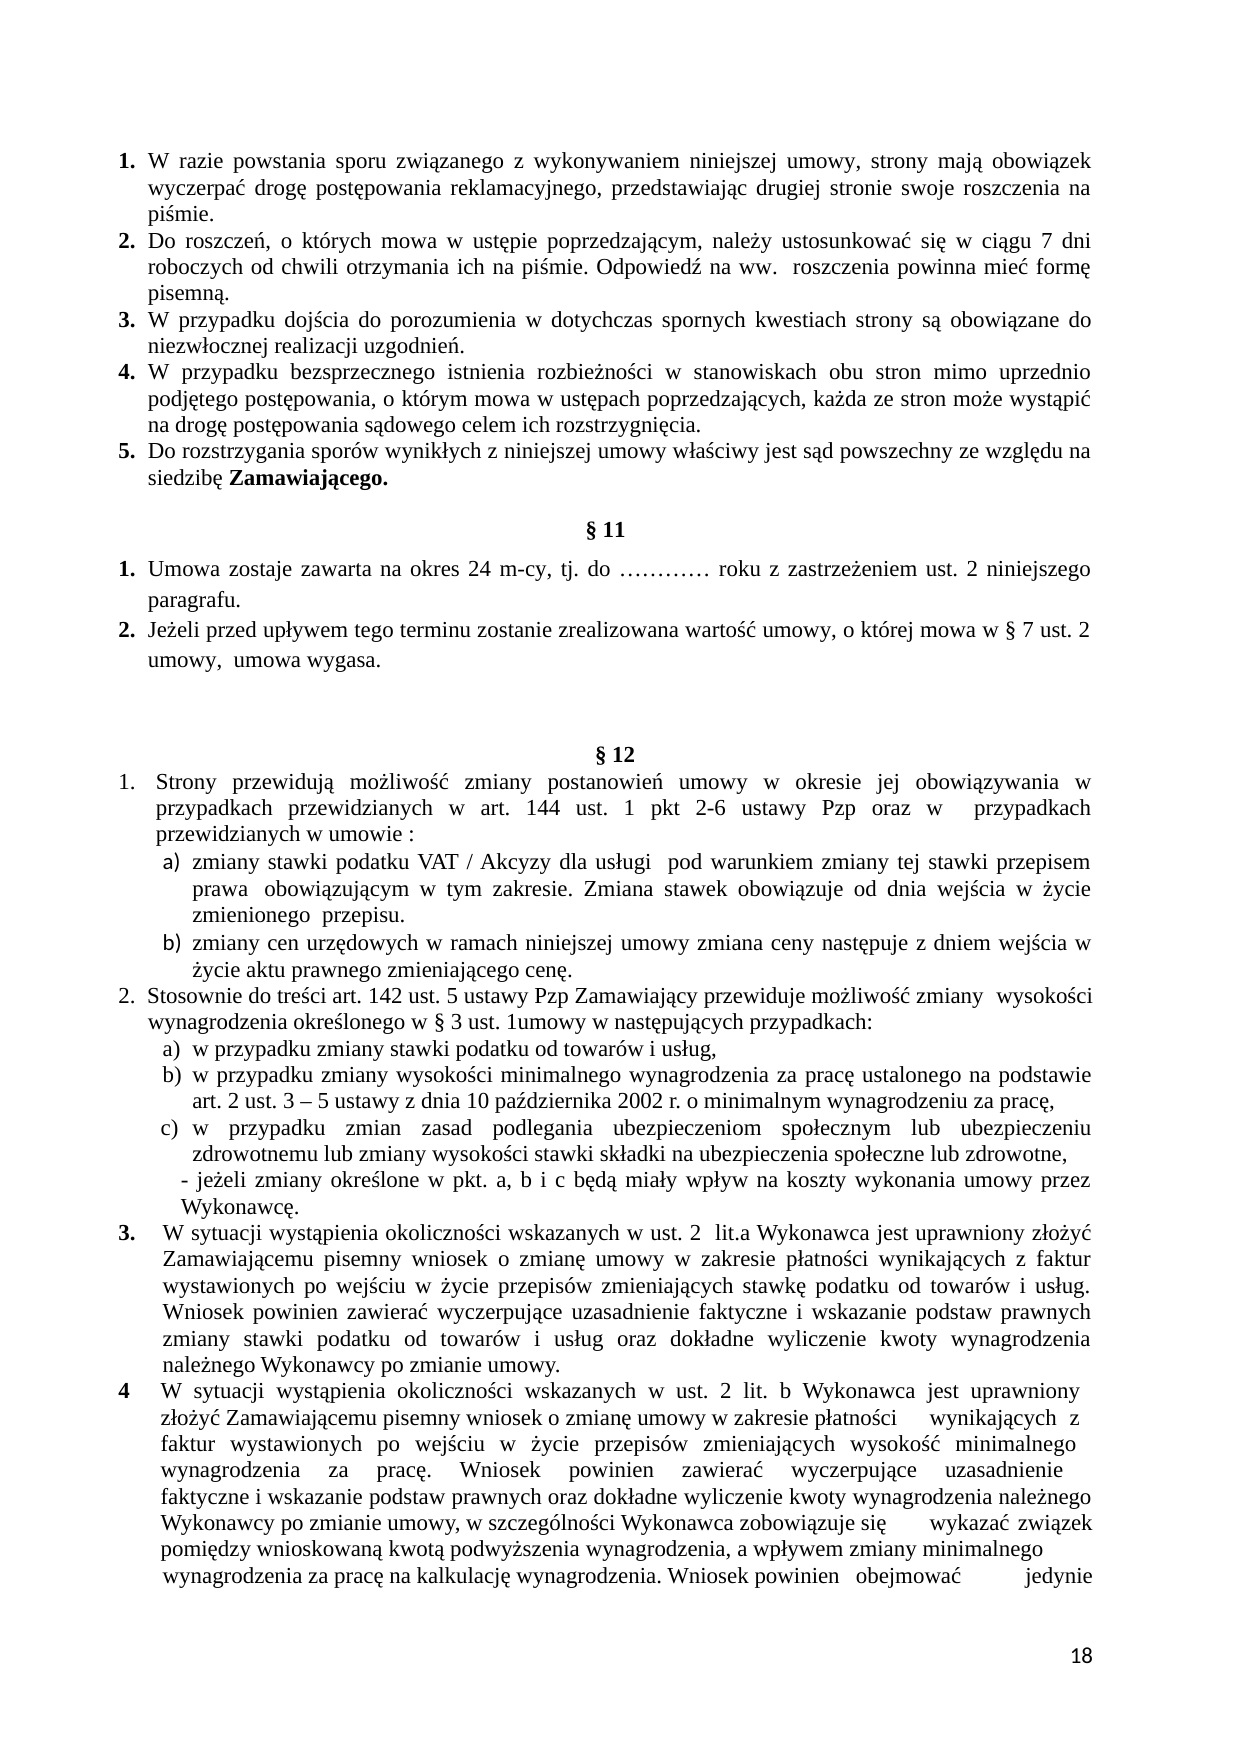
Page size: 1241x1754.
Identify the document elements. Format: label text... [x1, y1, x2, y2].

list Do rozstrzygania sporów wynikłych z niniejszej umowy właściwy jest sąd powszechny ze względu na siedzibę Zamawiającego. [118, 437, 1093, 490]
list Jeżeli przed upływem tego terminu zostanie zrealizowana wartość umowy, o której mowa w § 7 ust. 2 umowy, umowa wygasa. [118, 616, 1093, 672]
text 4 W sytuacji wystąpienia okoliczności wskazanych w ust. 2 lit. b Wykonawca jest uprawniony złożyć Zamawiającemu pisemny wniosek o zmianę umowy w zakresie płatności wynikających z faktur wystawionych po wejściu w życie przepisów zmieniających wysokość minimalnego wynagrodzenia za pracę. Wniosek powinien zawierać wyczerpujące uzasadnienie faktyczne i wskazanie podstaw prawnych oraz dokładne wyliczenie kwoty wynagrodzenia należnego Wykonawcy po zmianie umowy, w szczególności Wykonawca zobowiązuje się wykazać związek pomiędzy wnioskowaną kwotą podwyższenia wynagrodzenia, a wpływem zmiany minimalnego [118, 1377, 1093, 1562]
text 1. Strony przewidują możliwość zmiany postanowień umowy w okresie jej obowiązywania w przypadkach przewidzianych w art. 144 ust. 1 pkt 2-6 ustawy Pzp oraz w przypadkach przewidzianych w umowie : [118, 768, 1093, 847]
list w przypadku zmiany stawki podatku od towarów i usług, [162, 1035, 1093, 1061]
list Umowa zostaje zawarta na okres 24 m-cy, tj. do ………… roku z zastrzeżeniem ust. 2 niniejszego paragrafu. [118, 555, 1093, 612]
text 3. W sytuacji wystąpienia okoliczności wskazanych w ust. 2 lit.a Wykonawca jest uprawniony złożyć Zamawiającemu pisemny wniosek o zmianę umowy w zakresie płatności wynikających z faktur wystawionych po wejściu w życie przepisów zmieniających stawkę podatku od towarów i usług. Wniosek powinien zawierać wyczerpujące uzasadnienie faktyczne i wskazanie podstaw prawnych zmiany stawki podatku od towarów i usług oraz dokładne wyliczenie kwoty wynagrodzenia należnego Wykonawcy po zmianie umowy. [118, 1219, 1093, 1377]
list zmiany stawki podatku VAT / Akcyzy dla usługi pod warunkiem zmiany tej stawki przepisem prawa obowiązującym w tym zakresie. Zmiana stawek obowiązuje od dnia wejścia w życie zmienionego przepisu. [162, 847, 1093, 928]
text § 12 [137, 741, 1093, 768]
list zmiany cen urzędowych w ramach niniejszej umowy zmiana ceny następuje z dniem wejścia w życie aktu prawnego zmieniającego cenę. [162, 928, 1093, 982]
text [162, 1562, 1093, 1588]
list Do roszczeń, o których mowa w ustępie poprzedzającym, należy ustosunkować się w ciągu 7 dni roboczych od chwili otrzymania ich na piśmie. Odpowiedź na ww. roszczenia powinna mieć formę pisemną. [118, 227, 1093, 306]
list w przypadku zmiany wysokości minimalnego wynagrodzenia za pracę ustalonego na podstawie art. 2 ust. 3 – 5 ustawy z dnia 10 października 2002 r. o minimalnym wynagrodzeniu za pracę, [162, 1061, 1093, 1114]
text - jeżeli zmiany określone w pkt. a, b i c będą miały wpływ na koszty wykonania umowy przez Wykonawcę. [181, 1166, 1093, 1219]
list W przypadku bezsprzecznego istnienia rozbieżności w stanowiskach obu stron mimo uprzednio podjętego postępowania, o którym mowa w ustępach poprzedzających, każda ze stron może wystąpić na drogę postępowania sądowego celem ich rozstrzygnięcia. [118, 358, 1093, 437]
text 2. Stosownie do treści art. 142 ust. 5 ustawy Pzp Zamawiający przewiduje możliwość zmiany wysokości wynagrodzenia określonego w § 3 ust. 1umowy w następujących przypadkach: [118, 982, 1093, 1035]
text § 11 [118, 517, 1093, 543]
list W razie powstania sporu związanego z wykonywaniem niniejszej umowy, strony mają obowiązek wyczerpać drogę postępowania reklamacyjnego, przedstawiając drugiej stronie swoje roszczenia na piśmie. [118, 148, 1093, 227]
list W przypadku dojścia do porozumienia w dotychczas spornych kwestiach strony są obowiązane do niezwłocznej realizacji uzgodnień. [118, 306, 1093, 358]
list w przypadku zmian zasad podlegania ubezpieczeniom społecznym lub ubezpieczeniu zdrowotnemu lub zmiany wysokości stawki składki na ubezpieczenia społeczne lub zdrowotne, [160, 1114, 1093, 1166]
